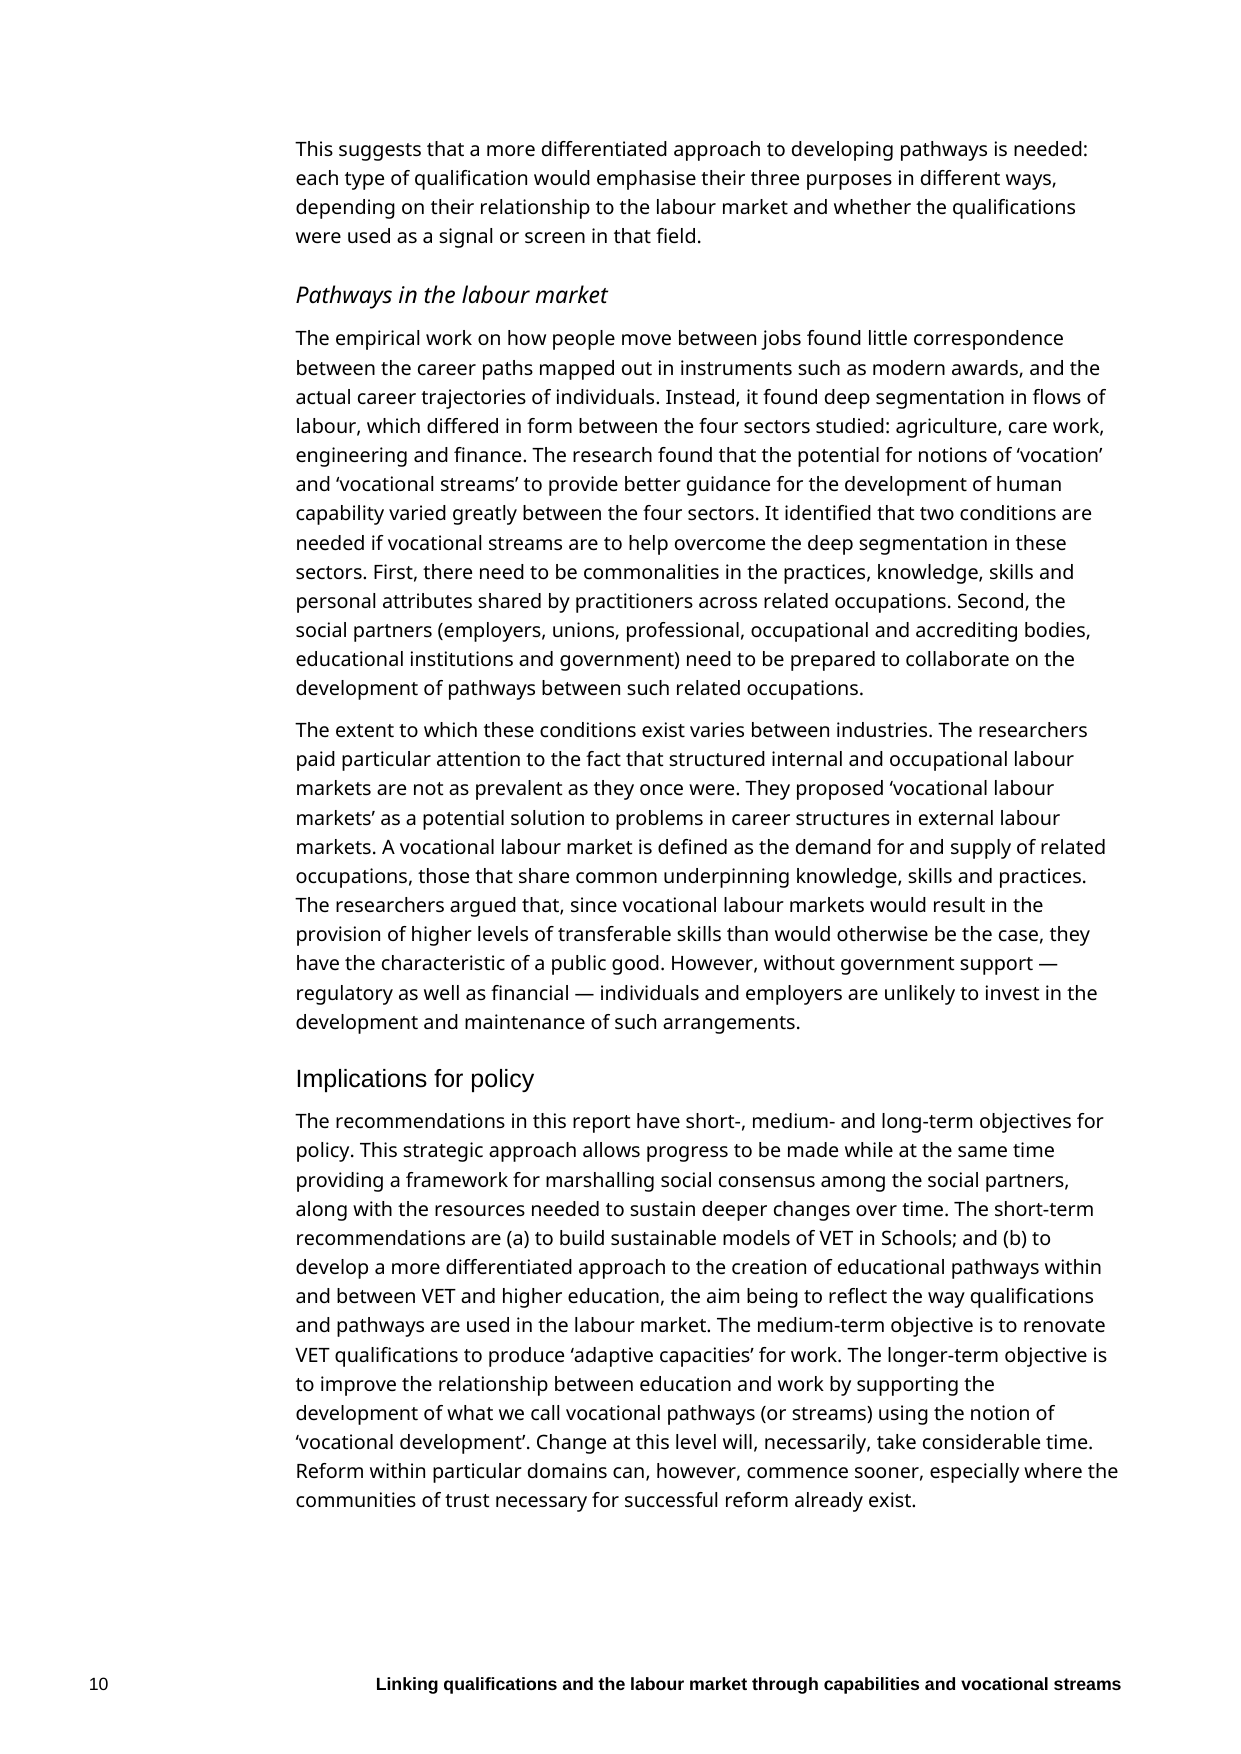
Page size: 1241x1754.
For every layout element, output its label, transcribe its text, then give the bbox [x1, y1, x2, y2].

text The extent to which these conditions exist varies between industries. The researchers paid particular attention to the fact that structured internal and occupational labour markets are not as prevalent as they once were. They proposed ‘vocational labour markets’ as a potential solution to problems in career structures in external labour markets. A vocational labour market is defined as the demand for and supply of related occupations, those that share common underpinning knowledge, skills and practices. The researchers argued that, since vocational labour markets would result in the provision of higher levels of transferable skills than would otherwise be the case, they have the characteristic of a public good. However, without government support — regulatory as well as financial — individuals and employers are unlikely to invest in the development and maintenance of such arrangements. [295, 714, 1122, 1035]
text The recommendations in this report have short-, medium- and long-term objectives for policy. This strategic approach allows progress to be made while at the same time providing a framework for marshalling social consensus among the social partners, along with the resources needed to sustain deeper changes over time. The short-term recommendations are (a) to build sustainable models of VET in Schools; and (b) to develop a more differentiated approach to the creation of educational pathways within and between VET and higher education, the aim being to reflect the way qualifications and pathways are used in the labour market. The medium-term objective is to renovate VET qualifications to produce ‘adaptive capacities’ for work. The longer-term objective is to improve the relationship between education and work by supporting the development of what we call vocational pathways (or streams) using the notion of ‘vocational development’. Change at this level will, necessarily, take considerable time. Reform within particular domains can, however, commence sooner, especially where the communities of trust necessary for successful reform already exist. [295, 1105, 1122, 1514]
subtitle Implications for policy [295, 1064, 1122, 1093]
text This suggests that a more differentiated approach to developing pathways is needed: each type of qualification would emphasise their three purposes in different ways, depending on their relationship to the labour market and whether the qualifications were used as a signal or screen in that field. [295, 133, 1122, 249]
subtitle Pathways in the labour market [295, 279, 1122, 310]
text The empirical work on how people move between jobs found little correspondence between the career paths mapped out in instruments such as modern awards, and the actual career trajectories of individuals. Instead, it found deep segmentation in flows of labour, which differed in form between the four sectors studied: agriculture, care work, engineering and finance. The research found that the potential for notions of ‘vocation’ and ‘vocational streams’ to provide better guidance for the development of human capability varied greatly between the four sectors. It identified that two conditions are needed if vocational streams are to help overcome the deep segmentation in these sectors. First, there need to be commonalities in the practices, knowledge, skills and personal attributes shared by practitioners across related occupations. Second, the social partners (employers, unions, professional, occupational and accrediting bodies, educational institutions and government) need to be prepared to collaborate on the development of pathways between such related occupations. [295, 322, 1122, 702]
